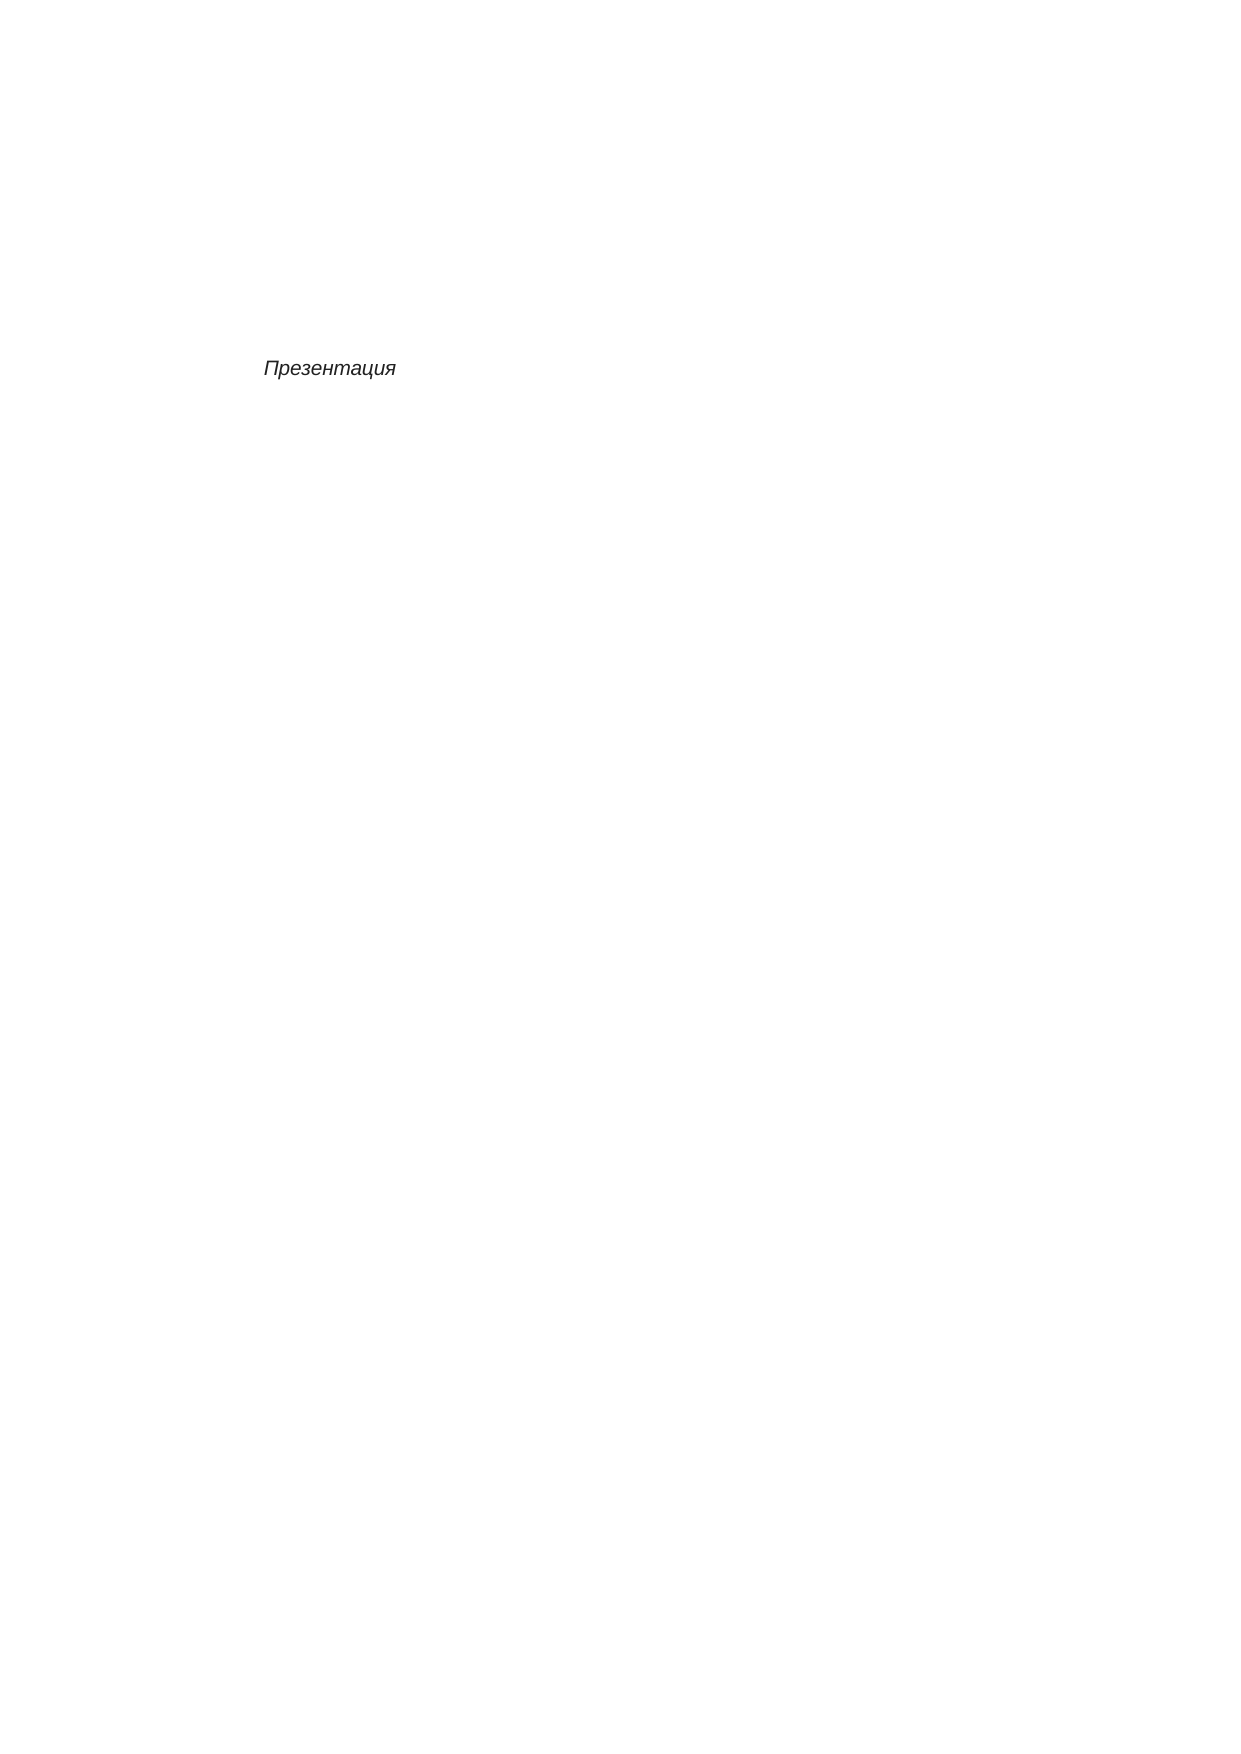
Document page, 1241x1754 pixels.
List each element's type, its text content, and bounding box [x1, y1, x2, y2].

text Презентация [263, 355, 1240, 379]
